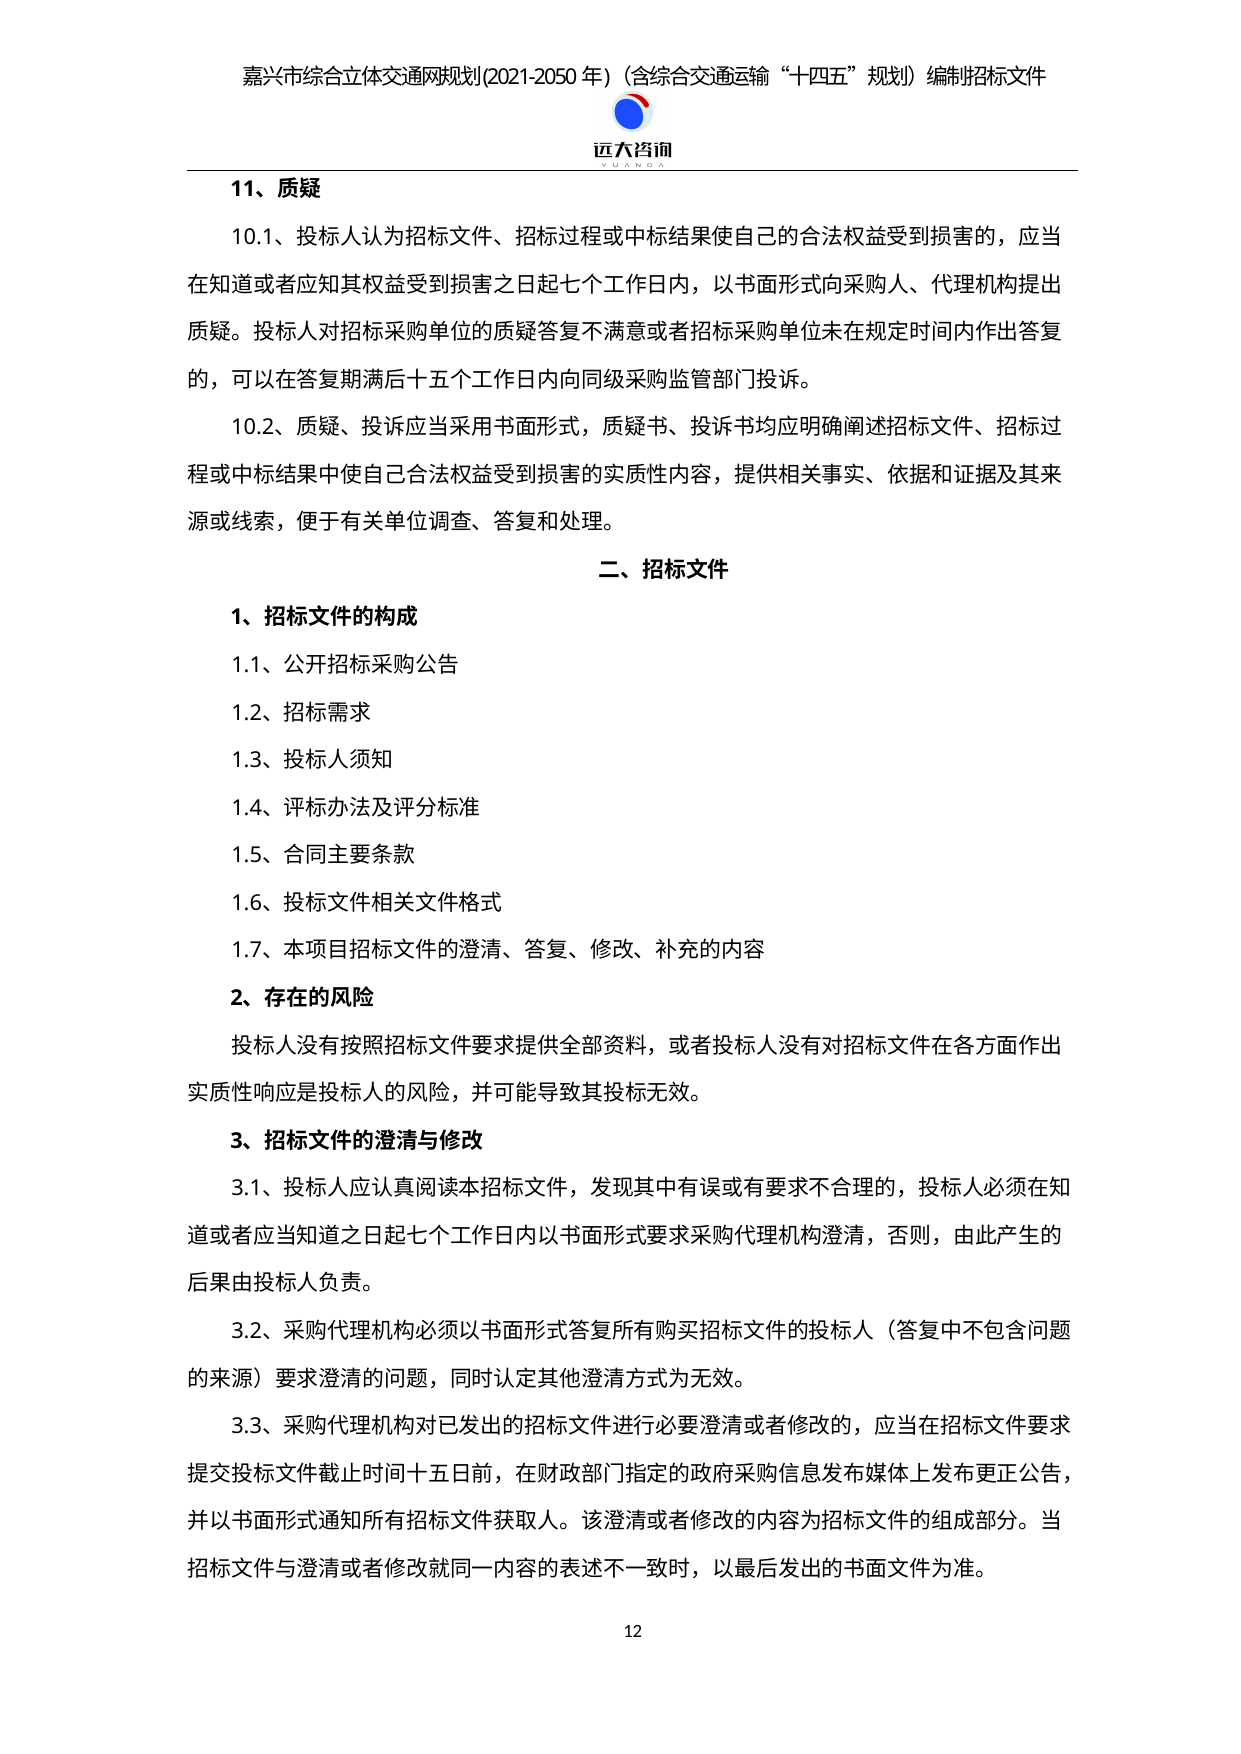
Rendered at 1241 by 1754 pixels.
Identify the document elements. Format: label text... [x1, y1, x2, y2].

text 投标人没有按照招标文件要求提供全部资料，或者投标人没有对招标文件在各方面作出实质性响应是投标人的风险，并可能导致其投标无效。 [187, 1028, 1078, 1107]
text 1、招标文件的构成 [187, 599, 1078, 631]
text 1.2、招标需求 [187, 694, 1078, 726]
text 1.5、合同主要条款 [187, 837, 1078, 869]
text 2、存在的风险 [187, 980, 1078, 1012]
text 3.3、采购代理机构对已发出的招标文件进行必要澄清或者修改的，应当在招标文件要求提交投标文件截止时间十五日前，在财政部门指定的政府采购信息发布媒体上发布更正公告，并以书面形式通知所有招标文件获取人。该澄清或者修改的内容为招标文件的组成部分。当招标文件与澄清或者修改就同一内容的表述不一致时，以最后发出的书面文件为准。 [187, 1408, 1078, 1582]
text 1.6、投标文件相关文件格式 [187, 885, 1078, 917]
text 3、招标文件的澄清与修改 [187, 1123, 1078, 1154]
text 10.2、质疑、投诉应当采用书面形式，质疑书、投诉书均应明确阐述招标文件、招标过程或中标结果中使自己合法权益受到损害的实质性内容，提供相关事实、依据和证据及其来源或线索，便于有关单位调查、答复和处理。 [187, 409, 1078, 536]
text 1.7、本项目招标文件的澄清、答复、修改、补充的内容 [187, 932, 1078, 964]
text 11、质疑 [187, 171, 1078, 203]
text 1.3、投标人须知 [187, 742, 1078, 774]
text 3.1、投标人应认真阅读本招标文件，发现其中有误或有要求不合理的，投标人必须在知道或者应当知道之日起七个工作日内以书面形式要求采购代理机构澄清，否则，由此产生的后果由投标人负责。 [187, 1170, 1078, 1297]
picture [593, 90, 672, 168]
text 10.1、投标人认为招标文件、招标过程或中标结果使自己的合法权益受到损害的，应当在知道或者应知其权益受到损害之日起七个工作日内，以书面形式向采购人、代理机构提出质疑。投标人对招标采购单位的质疑答复不满意或者招标采购单位未在规定时间内作出答复的，可以在答复期满后十五个工作日内向同级采购监管部门投诉。 [187, 219, 1078, 393]
text 二、招标文件 [187, 552, 1078, 583]
text 1.4、评标办法及评分标准 [187, 790, 1078, 821]
text 3.2、采购代理机构必须以书面形式答复所有购买招标文件的投标人（答复中不包含问题的来源）要求澄清的问题，同时认定其他澄清方式为无效。 [187, 1313, 1078, 1392]
text 1.1、公开招标采购公告 [187, 647, 1078, 679]
